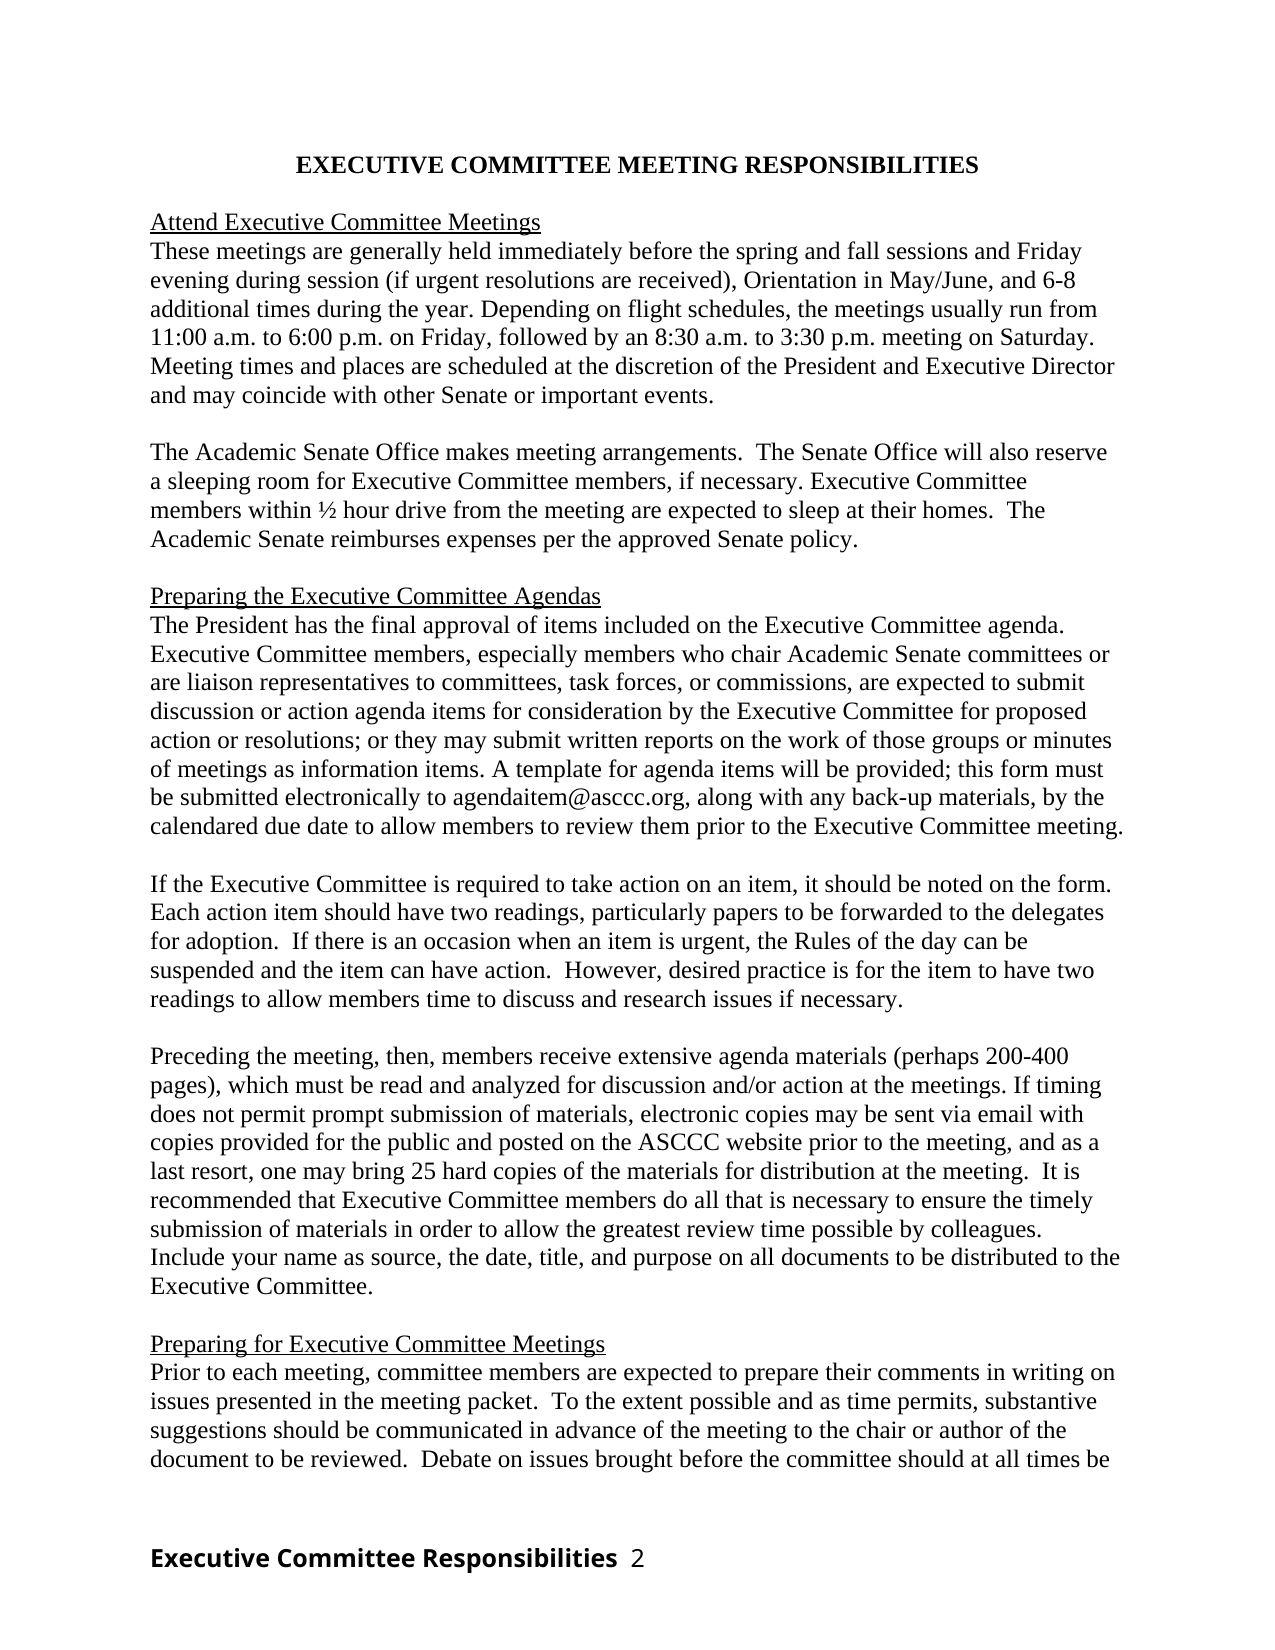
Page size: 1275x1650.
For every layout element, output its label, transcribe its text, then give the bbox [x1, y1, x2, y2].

subtitle Attend Executive Committee Meetings [150, 207, 1125, 236]
text If the Executive Committee is required to take action on an item, it should be noted on the form. Each action item should have two readings, particularly papers to be forwarded to the delegates for adoption. If there is an occasion when an item is urgent, the Rules of the day can be suspended and the item can have action. However, desired practice is for the item to have two readings to allow members time to discuss and research issues if necessary. [150, 869, 1125, 1012]
text Preceding the meeting, then, members receive extensive agenda materials (perhaps 200-400 pages), which must be read and analyzed for discussion and/or action at the meetings. If timing does not permit prompt submission of materials, electronic copies may be sent via email with copies provided for the public and posted on the ASCCC website prior to the meeting, and as a last resort, one may bring 25 hard copies of the materials for distribution at the meeting. It is recommended that Executive Committee members do all that is necessary to ensure the timely submission of materials in order to allow the greatest review time possible by colleagues. Include your name as source, the date, title, and purpose on all documents to be distributed to the Executive Committee. [150, 1041, 1125, 1300]
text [150, 1357, 1125, 1472]
text The Academic Senate Office makes meeting arrangements. The Senate Office will also reserve a sleeping room for Executive Committee members, if necessary. Executive Committee members within ½ hour drive from the meeting are expected to sleep at their homes. The Academic Senate reimburses expenses per the approved Senate policy. [150, 437, 1125, 552]
text The President has the final approval of items included on the Executive Committee agenda. Executive Committee members, especially members who chair Academic Senate committees or are liaison representatives to committees, task forces, or commissions, are expected to submit discussion or action agenda items for consideration by the Executive Committee for proposed action or resolutions; or they may submit written reports on the work of those groups or minutes of meetings as information items. A template for agenda items will be provided; this form must be submitted electronically to agendaitem@asccc.org, along with any back-up materials, by the calendared due date to allow members to review them prior to the Executive Committee meeting. [150, 610, 1125, 840]
subtitle Preparing the Executive Committee Agendas [150, 581, 1125, 610]
text Preparing for Executive Committee Meetings [150, 1329, 1125, 1357]
text These meetings are generally held immediately before the spring and fall sessions and Friday evening during session (if urgent resolutions are received), Orientation in May/June, and 6-8 additional times during the year. Depending on flight schedules, the meetings usually run from 11:00 a.m. to 6:00 p.m. on Friday, followed by an 8:30 a.m. to 3:30 p.m. meeting on Saturday. Meeting times and places are scheduled at the discretion of the President and Executive Director and may coincide with other Senate or important events. [150, 236, 1125, 409]
text EXECUTIVE COMMITTEE MEETING RESPONSIBILITIES [150, 150, 1125, 179]
